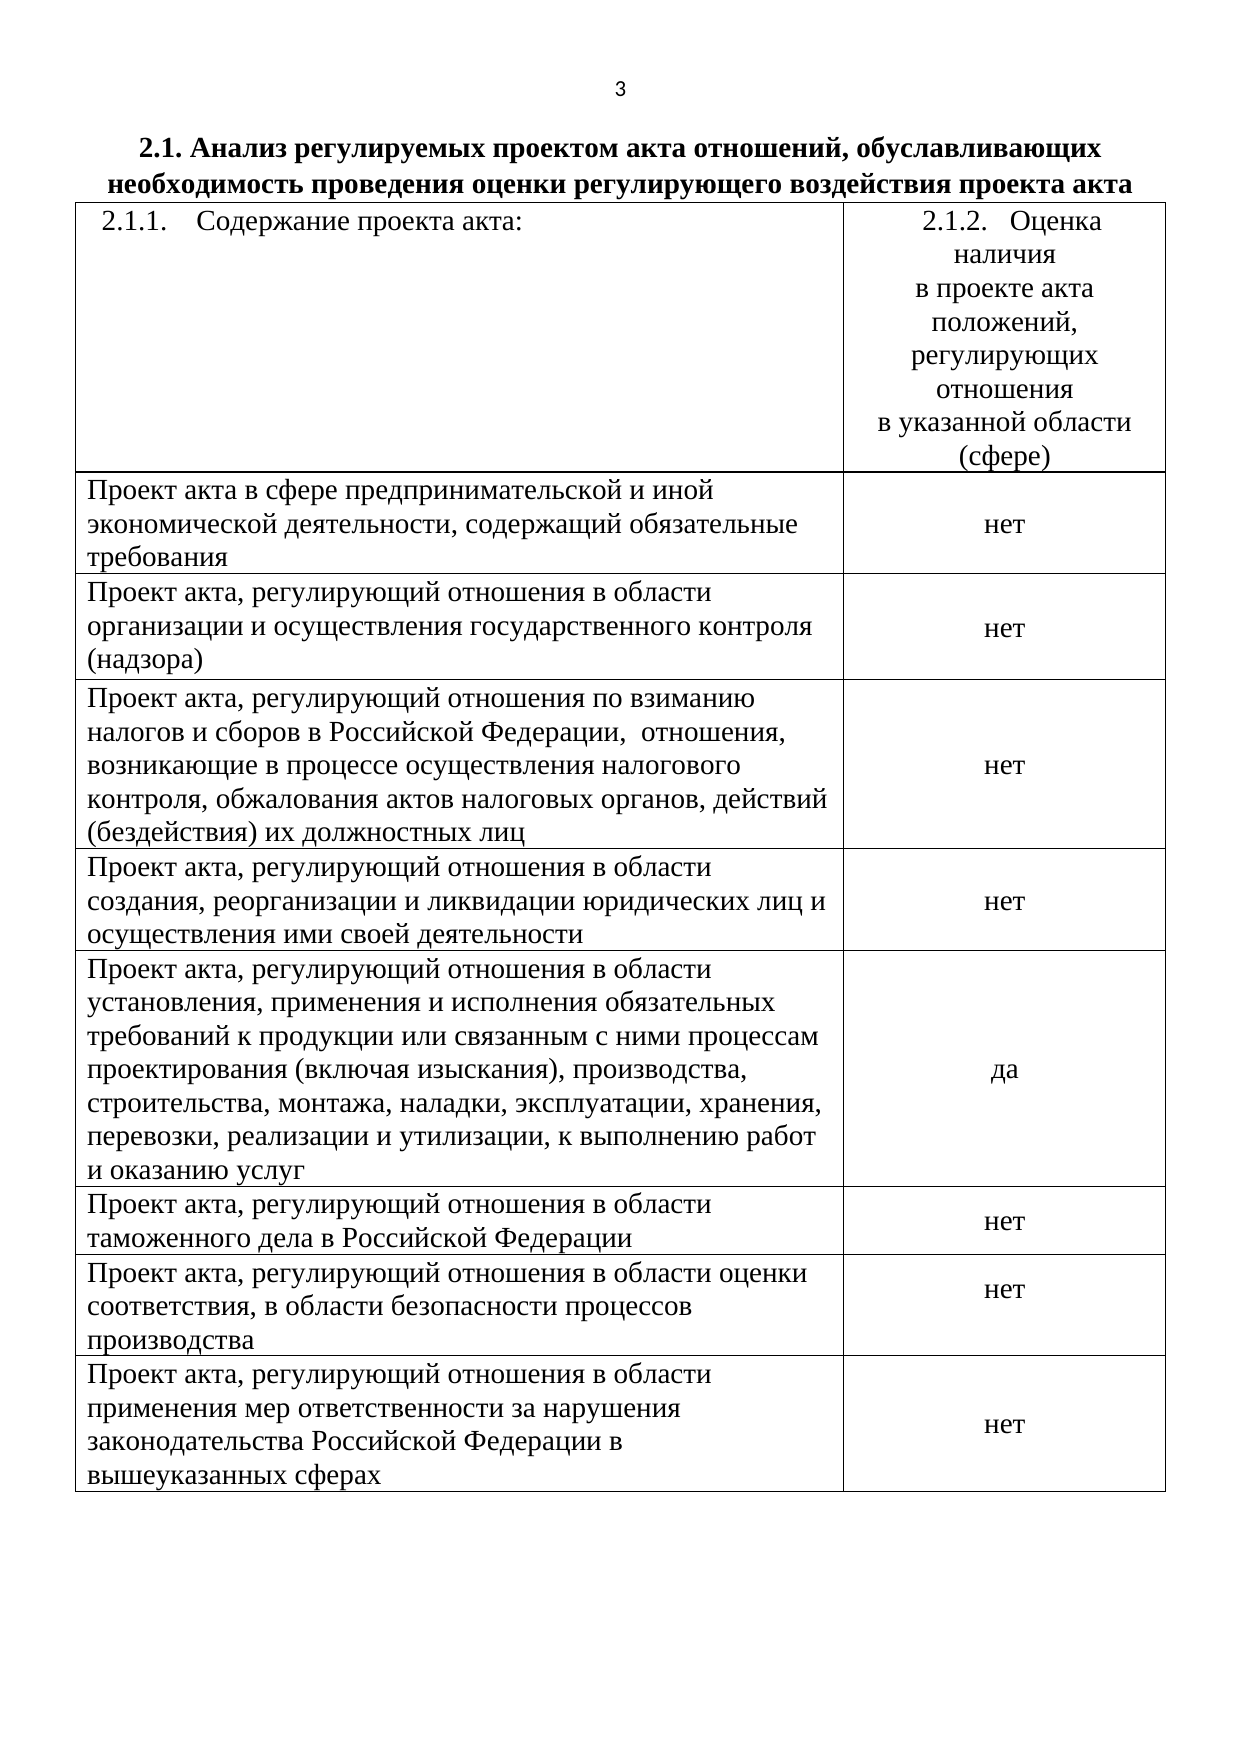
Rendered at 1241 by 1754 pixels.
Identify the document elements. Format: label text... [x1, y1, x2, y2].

table_cell нет [844, 574, 1165, 679]
table_cell Проект акта, регулирующий отношения в области установления, применения и исполнения обязательных требований к продукции или связанным с ними процессам проектирования (включая изыскания), производства, строительства, монтажа, наладки, эксплуатации, хранения, перевозки, реализации и утилизации, к выполнению работ и оказанию услуг [76, 951, 843, 1186]
table_cell Проект акта, регулирующий отношения по взиманию налогов и сборов в Российской Федерации, отношения, возникающие в процессе осуществления налогового контроля, обжалования актов налоговых органов, действий (бездействия) их должностных лиц [76, 680, 843, 848]
table_cell нет [844, 1187, 1165, 1254]
table_header 2.1.2. Оценка наличия в проекте акта положений, регулирующих отношения в указанной области (сфере) [844, 203, 1165, 471]
table_cell нет [844, 473, 1165, 573]
table_cell Проект акта, регулирующий отношения в области создания, реорганизации и ликвидации юридических лиц и осуществления ими своей деятельности [76, 849, 843, 950]
table_cell нет [844, 849, 1165, 950]
table_cell Проект акта, регулирующий отношения в области организации и осуществления государственного контроля (надзора) [76, 574, 843, 679]
table_cell Проект акта, регулирующий отношения в области оценки соответствия, в области безопасности процессов производства [76, 1255, 843, 1355]
table_cell нет [844, 680, 1165, 848]
table_cell Проект акта, регулирующий отношения в области применения мер ответственности за нарушения законодательства Российской Федерации в вышеуказанных сферах [76, 1356, 843, 1491]
table_header 2.1.1. Содержание проекта акта: [76, 203, 843, 471]
text 2.1. Анализ регулируемых проектом акта отношений, обуславливающих необходимость проведения оценки регулирующего воздействия проекта акта [75, 130, 1165, 199]
table_cell Проект акта, регулирующий отношения в области таможенного дела в Российской Федерации [76, 1187, 843, 1254]
table_cell да [844, 951, 1165, 1186]
table_cell нет [844, 1356, 1165, 1491]
table_cell нет [844, 1255, 1165, 1355]
table_cell Проект акта в сфере предпринимательской и иной экономической деятельности, содержащий обязательные требования [76, 473, 843, 573]
